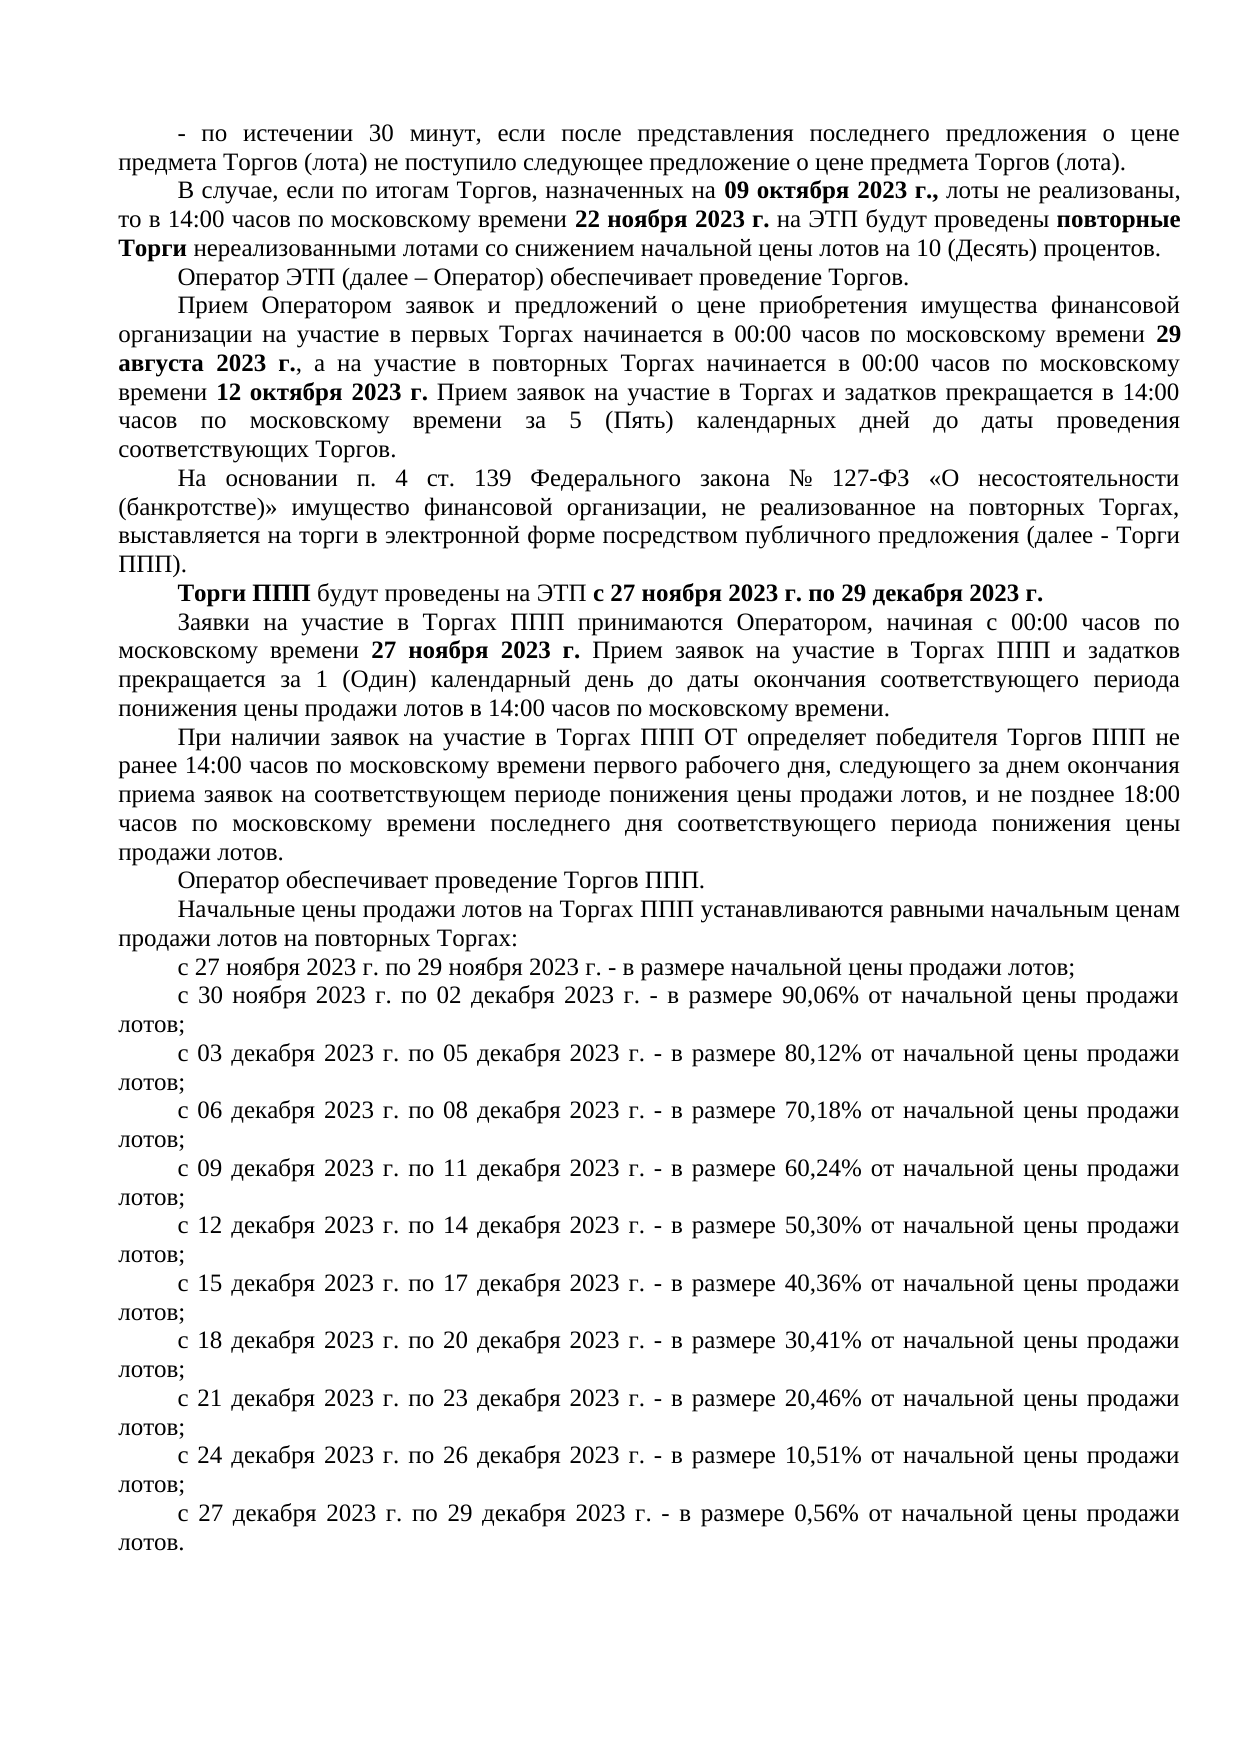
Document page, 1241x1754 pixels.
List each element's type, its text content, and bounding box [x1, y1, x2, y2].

text Оператор ЭТП (далее – Оператор) обеспечивает проведение Торгов. [118, 262, 1181, 291]
text Заявки на участие в Торгах ППП принимаются Оператором, начиная с 00:00 часов по московскому времени 27 ноября 2023 г. Прием заявок на участие в Торгах ППП и задатков прекращается за 1 (Один) календарный день до даты окончания соответствующего периода понижения цены продажи лотов в 14:00 часов по московскому времени. [118, 607, 1181, 722]
text с 27 ноября 2023 г. по 29 ноября 2023 г. - в размере начальной цены продажи лотов; [118, 952, 1181, 981]
text с 27 декабря 2023 г. по 29 декабря 2023 г. - в размере 0,56% от начальной цены продажи лотов. [118, 1498, 1181, 1556]
text с 30 ноября 2023 г. по 02 декабря 2023 г. - в размере 90,06% от начальной цены продажи лотов; [118, 981, 1181, 1038]
text с 06 декабря 2023 г. по 08 декабря 2023 г. - в размере 70,18% от начальной цены продажи лотов; [118, 1096, 1181, 1153]
text В случае, если по итогам Торгов, назначенных на 09 октября 2023 г., лоты не реализованы, то в 14:00 часов по московскому времени 22 ноября 2023 г. на ЭТП будут проведены повторные Торги нереализованными лотами со снижением начальной цены лотов на 10 (Десять) процентов. [118, 176, 1181, 262]
text с 24 декабря 2023 г. по 26 декабря 2023 г. - в размере 10,51% от начальной цены продажи лотов; [118, 1441, 1181, 1498]
text На основании п. 4 ст. 139 Федерального закона № 127-ФЗ «О несостоятельности (банкротстве)» имущество финансовой организации, не реализованное на повторных Торгах, выставляется на торги в электронной форме посредством публичного предложения (далее - Торги ППП). [118, 463, 1181, 578]
text Торги ППП будут проведены на ЭТП с 27 ноября 2023 г. по 29 декабря 2023 г. [118, 578, 311, 607]
text Торги ППП будут проведены на ЭТП с 27 ноября 2023 г. по 29 декабря 2023 г. [587, 578, 1181, 607]
text с 12 декабря 2023 г. по 14 декабря 2023 г. - в размере 50,30% от начальной цены продажи лотов; [118, 1211, 1181, 1268]
text Начальные цены продажи лотов на Торгах ППП устанавливаются равными начальным ценам продажи лотов на повторных Торгах: [118, 894, 1181, 952]
text с 21 декабря 2023 г. по 23 декабря 2023 г. - в размере 20,46% от начальной цены продажи лотов; [118, 1383, 1181, 1441]
text с 03 декабря 2023 г. по 05 декабря 2023 г. - в размере 80,12% от начальной цены продажи лотов; [118, 1038, 1181, 1096]
text Оператор обеспечивает проведение Торгов ППП. [118, 866, 1181, 894]
text - по истечении 30 минут, если после представления последнего предложения о цене предмета Торгов (лота) не поступило следующее предложение о цене предмета Торгов (лота). [118, 118, 1181, 176]
text с 09 декабря 2023 г. по 11 декабря 2023 г. - в размере 60,24% от начальной цены продажи лотов; [118, 1153, 1181, 1211]
text с 15 декабря 2023 г. по 17 декабря 2023 г. - в размере 40,36% от начальной цены продажи лотов; [118, 1268, 1181, 1326]
text Прием Оператором заявок и предложений о цене приобретения имущества финансовой организации на участие в первых Торгах начинается в 00:00 часов по московскому времени 29 августа 2023 г., а на участие в повторных Торгах начинается в 00:00 часов по московскому времени 12 октября 2023 г. Прием заявок на участие в Торгах и задатков прекращается в 14:00 часов по московскому времени за 5 (Пять) календарных дней до даты проведения соответствующих Торгов. [118, 291, 1181, 463]
text При наличии заявок на участие в Торгах ППП ОТ определяет победителя Торгов ППП не ранее 14:00 часов по московскому времени первого рабочего дня, следующего за днем окончания приема заявок на соответствующем периоде понижения цены продажи лотов, и не позднее 18:00 часов по московскому времени последнего дня соответствующего периода понижения цены продажи лотов. [118, 722, 1181, 866]
text с 18 декабря 2023 г. по 20 декабря 2023 г. - в размере 30,41% от начальной цены продажи лотов; [118, 1326, 1181, 1383]
